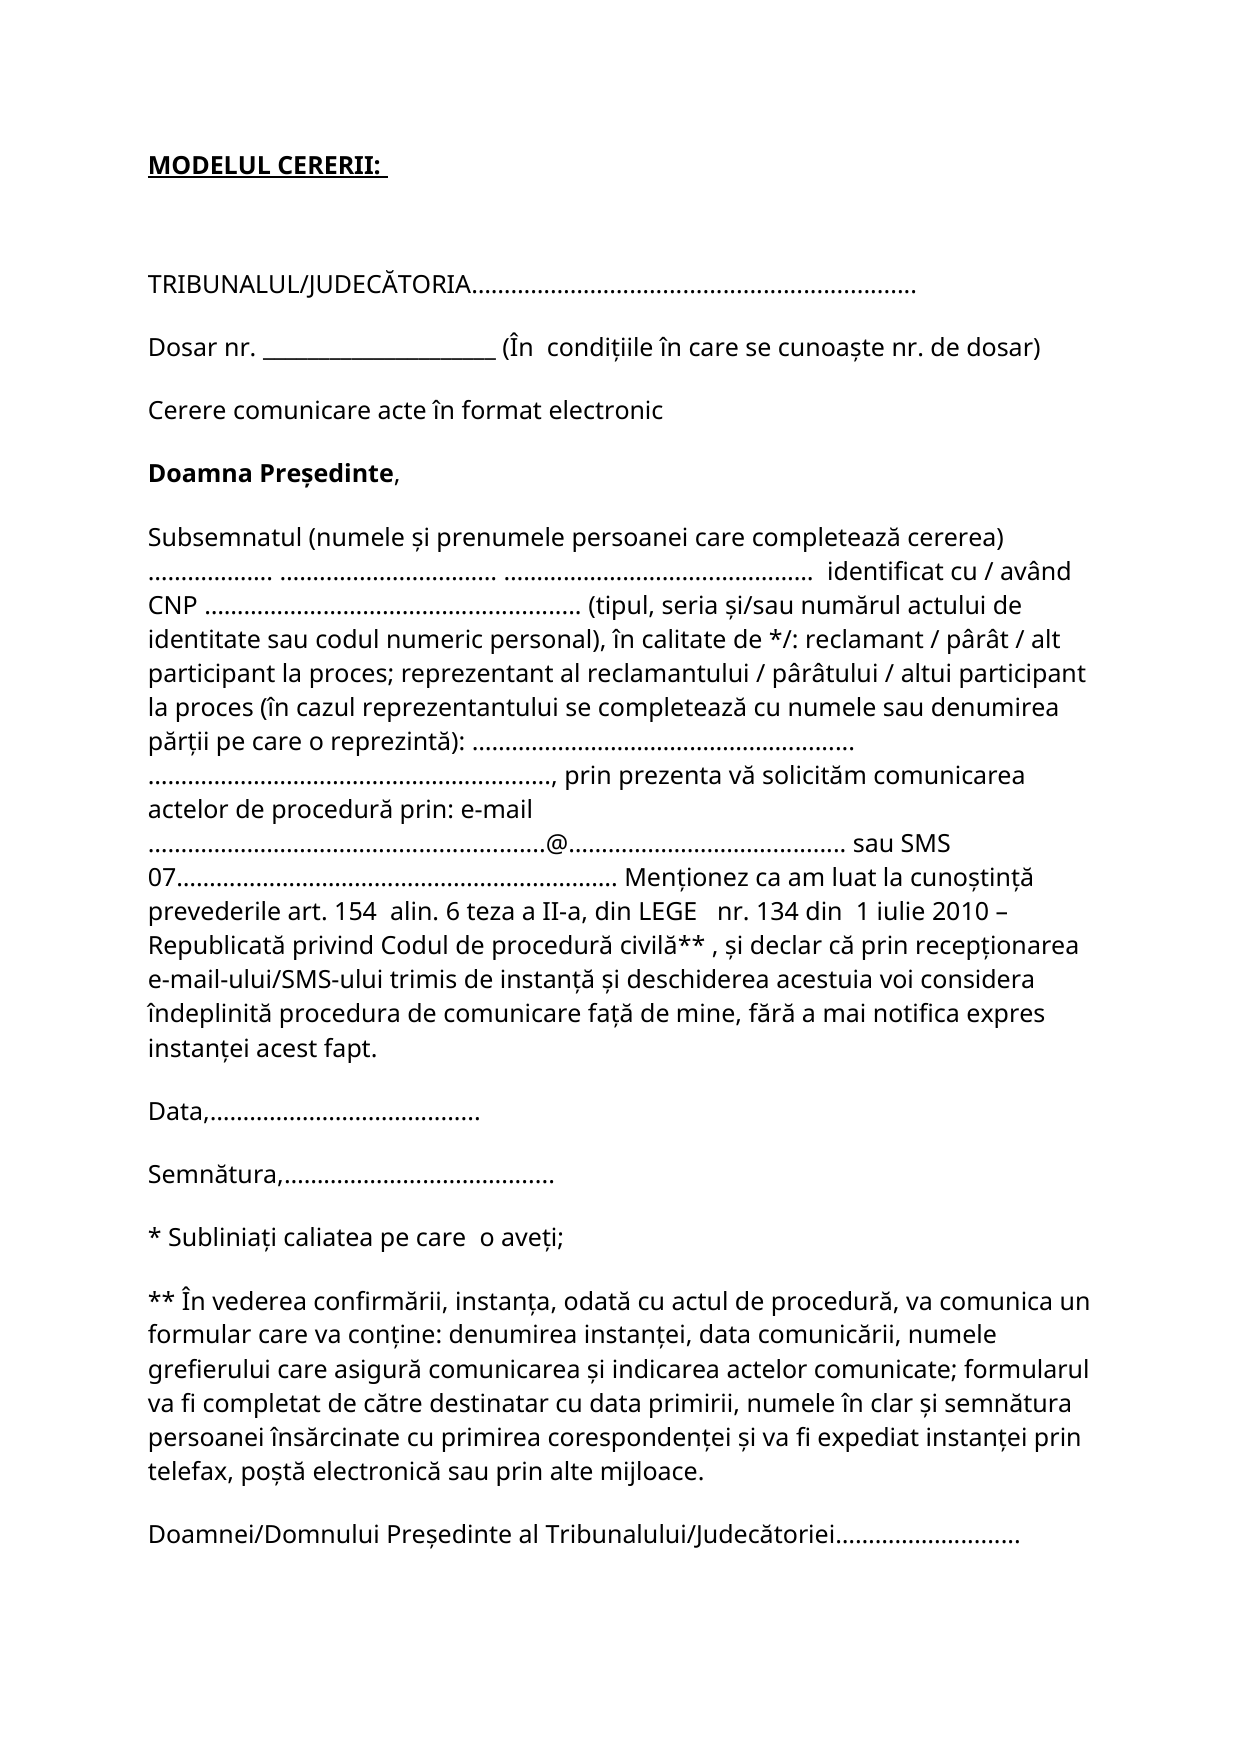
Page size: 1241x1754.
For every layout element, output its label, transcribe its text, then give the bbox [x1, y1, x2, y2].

text TRIBUNALUL/JUDECĂTORIA………………………........................................ [148, 266, 1093, 300]
text MODELUL CERERII: [148, 148, 1093, 182]
text Data,……………………………........ [148, 1093, 1093, 1127]
text * Subliniaţi caliatea pe care o aveţi; [148, 1220, 1093, 1254]
text Subsemnatul (numele şi prenumele persoanei care completează cererea) ………………. ……..….………………… …………………………..…………… identificat cu / având CNP ………………………………….................. (tipul, seria şi/sau numărul actului de identitate sau codul numeric personal), în calitate de */: reclamant / pârât / alt participant la proces; reprezentant al reclamantului / pârâtului / altui participant la proces (în cazul reprezentantului se completează cu numele sau denumirea părţii pe care o reprezintă): ………………………………………….......... …………………………………………............., prin prezenta vă solicităm comunicarea actelor de procedură prin: e-mail ………………………………........................@…………………………............ sau SMS 07…………………………………………………………. Menționez ca am luat la cunoștință prevederile art. 154 alin. 6 teza a II-a, din LEGE nr. 134 din 1 iulie 2010 – Republicată privind Codul de procedură civilă** , şi declar că prin recepţionarea e-mail-ului/SMS-ului trimis de instanţă şi deschiderea acestuia voi considera îndeplinită procedura de comunicare faţă de mine, fără a mai notifica expres instanţei acest fapt. [148, 519, 1093, 1064]
text Doamna Preşedinte, [148, 456, 1093, 490]
text Doamnei/Domnului Preşedinte al Tribunalului/Judecătoriei……………….......... [148, 1517, 1093, 1551]
text Semnătura,……………………………........ [148, 1157, 1093, 1191]
text ** În vederea confirmării, instanţa, odată cu actul de procedură, va comunica un formular care va conţine: denumirea instanţei, data comunicării, numele grefierului care asigură comunicarea şi indicarea actelor comunicate; formularul va fi completat de către destinatar cu data primirii, numele în clar şi semnătura persoanei însărcinate cu primirea corespondenţei şi va fi expediat instanţei prin telefax, poştă electronică sau prin alte mijloace. [148, 1283, 1093, 1487]
text Cerere comunicare acte în format electronic [148, 393, 1093, 427]
text Dosar nr. _____________________ (În condiţiile în care se cunoaşte nr. de dosar) [148, 329, 1093, 364]
